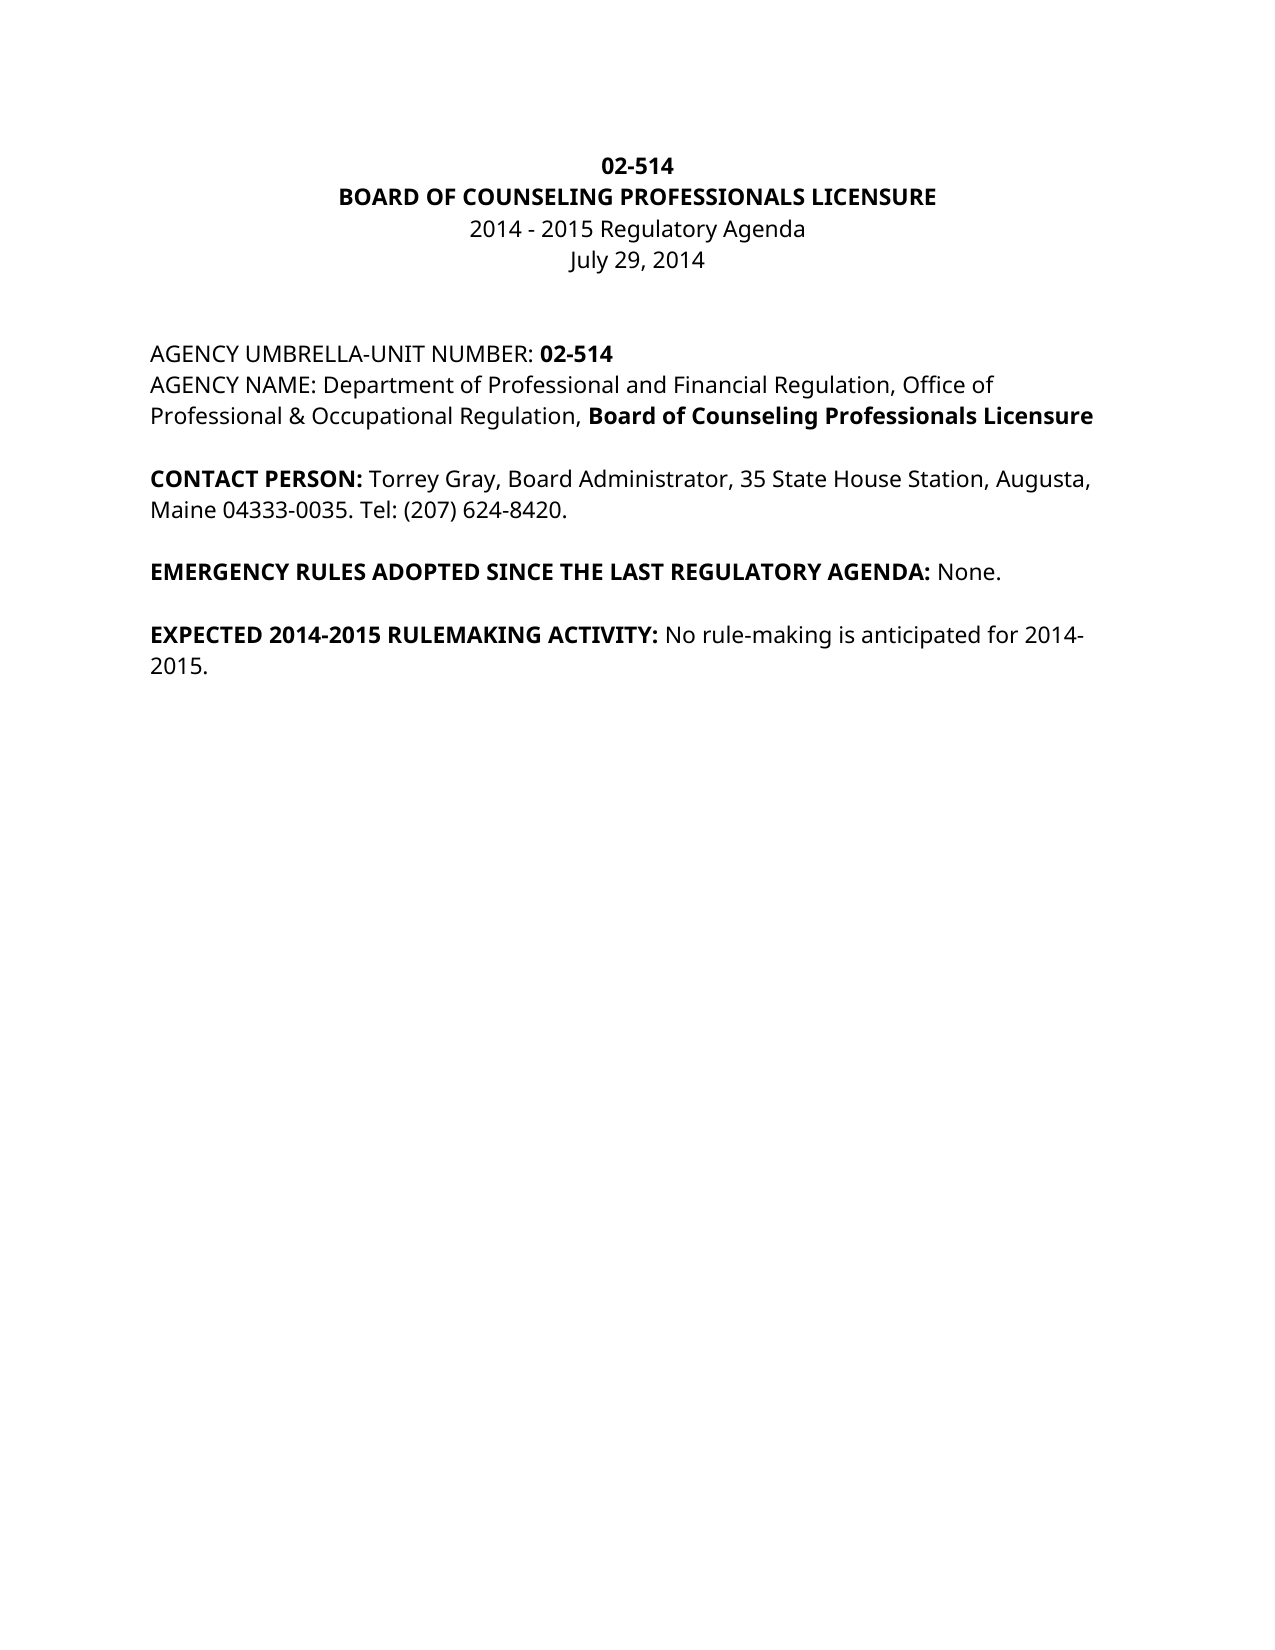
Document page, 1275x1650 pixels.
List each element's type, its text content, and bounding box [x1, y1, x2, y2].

text BOARD OF COUNSELING PROFESSIONALS LICENSURE [150, 181, 1125, 212]
text AGENCY NAME: Department of Professional and Financial Regulation, Office of Professional & Occupational Regulation, Board of Counseling Professionals Licensure [150, 369, 1125, 431]
text 02-514 [150, 150, 1125, 181]
text July 29, 2014 [150, 244, 1125, 275]
text EMERGENCY RULES ADOPTED SINCE THE LAST REGULATORY AGENDA: None. [150, 556, 1125, 587]
text EXPECTED 2014-2015 RULEMAKING ACTIVITY: No rule-making is anticipated for 2014-2015. [150, 619, 1097, 681]
text 2014 - 2015 Regulatory Agenda [150, 212, 1125, 244]
text CONTACT PERSON: Torrey Gray, Board Administrator, 35 State House Station, Augusta, Maine 04333-0035. Tel: (207) 624-8420. [150, 462, 1125, 525]
text AGENCY UMBRELLA-UNIT NUMBER: 02-514 [150, 337, 1125, 369]
